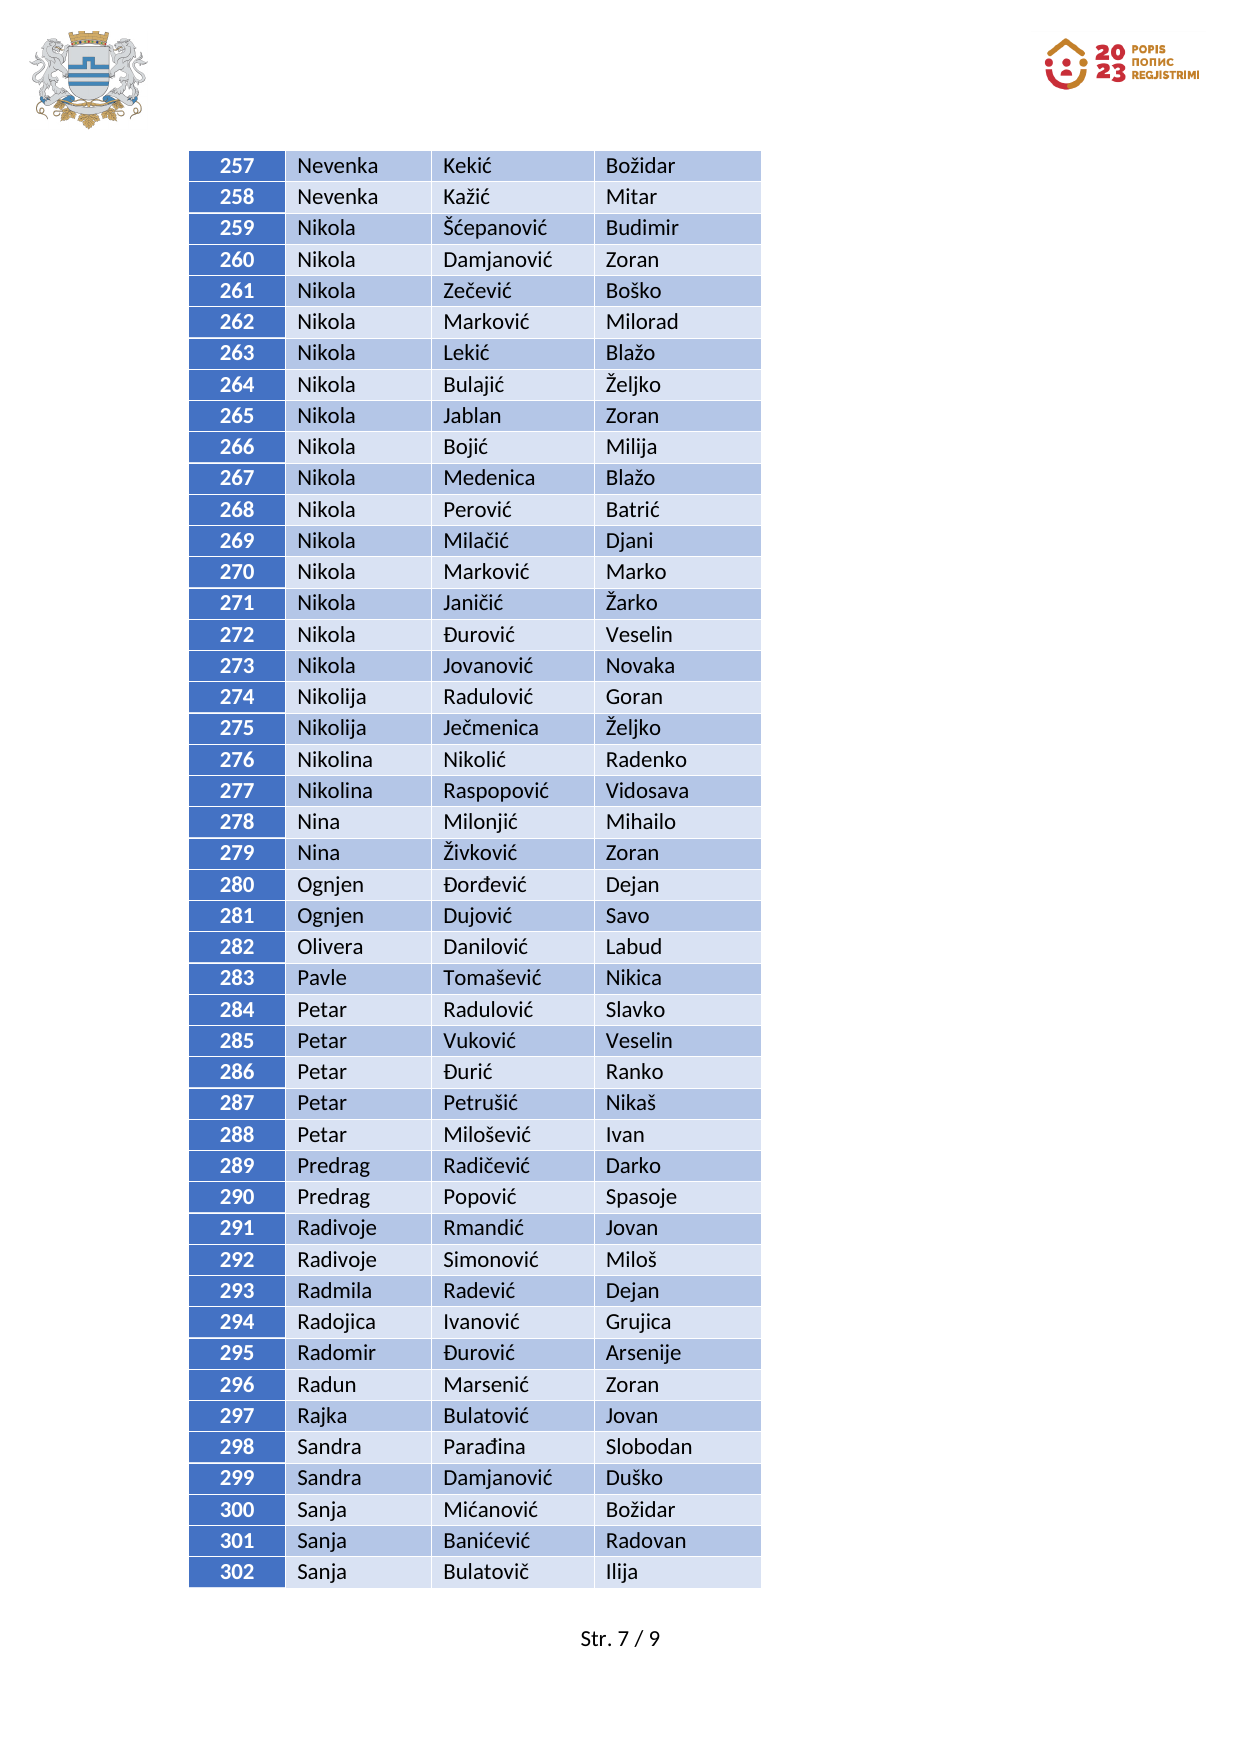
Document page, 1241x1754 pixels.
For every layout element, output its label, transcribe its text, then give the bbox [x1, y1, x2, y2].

table_cell Radičević [432, 1151, 594, 1181]
table_cell Šćepanović [432, 214, 594, 244]
table_cell Djani [595, 526, 761, 556]
table_cell Nikola [286, 432, 431, 462]
table_cell Milačić [432, 526, 594, 556]
table_cell Dujović [432, 901, 594, 931]
table_cell 275 [189, 714, 285, 744]
table_cell Perović [432, 495, 594, 525]
table_cell Duško [595, 1464, 761, 1494]
table_cell 268 [189, 495, 285, 525]
table_cell Janičić [432, 589, 594, 619]
table_cell 286 [189, 1057, 285, 1087]
table_cell 287 [189, 1089, 285, 1119]
table_cell 298 [189, 1432, 285, 1462]
table_cell 266 [189, 432, 285, 462]
table_cell Ognjen [286, 901, 431, 931]
table_cell 278 [189, 807, 285, 837]
table_cell Nikolina [286, 745, 431, 775]
table_cell 258 [189, 182, 285, 212]
table_cell Lekić [432, 339, 594, 369]
table_cell Marković [432, 307, 594, 337]
table_cell 285 [189, 1026, 285, 1056]
table_cell Milonjić [432, 807, 594, 837]
table_cell Arsenije [595, 1339, 761, 1369]
table_cell Bulatovič [432, 1557, 594, 1587]
table_cell 283 [189, 964, 285, 994]
table_cell Zoran [595, 245, 761, 275]
table_cell Spasoje [595, 1182, 761, 1212]
table_cell Ivan [595, 1120, 761, 1150]
table_cell Predrag [286, 1151, 431, 1181]
table_cell Zoran [595, 839, 761, 869]
table_cell 257 [189, 151, 285, 181]
table_cell Nikica [595, 964, 761, 994]
table_cell 296 [189, 1370, 285, 1400]
table_cell Kekić [432, 151, 594, 181]
table_cell 295 [189, 1339, 285, 1369]
table_cell Mitar [595, 182, 761, 212]
table_cell 279 [189, 839, 285, 869]
table_cell Nikolija [286, 714, 431, 744]
table_cell Nikolina [286, 776, 431, 806]
table_cell 272 [189, 620, 285, 650]
table_cell Nevenka [286, 182, 431, 212]
picture [29, 31, 148, 130]
table_cell 301 [189, 1526, 285, 1556]
table_cell Božidar [595, 1495, 761, 1525]
table_cell Nikola [286, 339, 431, 369]
table_cell 302 [189, 1557, 285, 1587]
table_cell 269 [189, 526, 285, 556]
table_cell 297 [189, 1401, 285, 1431]
table_cell Radomir [286, 1339, 431, 1369]
table_cell 259 [189, 214, 285, 244]
table_cell 263 [189, 339, 285, 369]
table_cell Bojić [432, 432, 594, 462]
table_cell Budimir [595, 214, 761, 244]
table_cell 270 [189, 557, 285, 587]
table_cell Nikola [286, 307, 431, 337]
table_cell Jablan [432, 401, 594, 431]
table_cell Radojica [286, 1307, 431, 1337]
table_cell Damjanović [432, 245, 594, 275]
table_cell 265 [189, 401, 285, 431]
table_cell Nikola [286, 214, 431, 244]
table_cell Ranko [595, 1057, 761, 1087]
table_cell Božidar [595, 151, 761, 181]
table_cell Petar [286, 1026, 431, 1056]
table_cell Petar [286, 1089, 431, 1119]
table_cell Nikola [286, 276, 431, 306]
table_cell 299 [189, 1464, 285, 1494]
table_cell 261 [189, 276, 285, 306]
table_cell 262 [189, 307, 285, 337]
table_cell Radulović [432, 995, 594, 1025]
table_cell Zoran [595, 1370, 761, 1400]
table_cell Nevenka [286, 151, 431, 181]
table_cell Damjanović [432, 1464, 594, 1494]
table_cell Savo [595, 901, 761, 931]
table_cell 291 [189, 1214, 285, 1244]
table_cell 260 [189, 245, 285, 275]
table_cell Radević [432, 1276, 594, 1306]
table_cell Vuković [432, 1026, 594, 1056]
table_cell Sandra [286, 1432, 431, 1462]
table_cell Žarko [595, 589, 761, 619]
table_cell Živković [432, 839, 594, 869]
table_cell Petar [286, 1057, 431, 1087]
table_cell Radovan [595, 1526, 761, 1556]
table_cell Nikola [286, 245, 431, 275]
table_cell Vidosava [595, 776, 761, 806]
table_cell Nikolija [286, 682, 431, 712]
table_cell Željko [595, 370, 761, 400]
table_cell Miloš [595, 1245, 761, 1275]
table_cell Milorad [595, 307, 761, 337]
table_cell Jovan [595, 1401, 761, 1431]
table_cell Ognjen [286, 870, 431, 900]
table_cell Kažić [432, 182, 594, 212]
table_cell 288 [189, 1120, 285, 1150]
table_cell Milošević [432, 1120, 594, 1150]
table_cell Sanja [286, 1557, 431, 1587]
table_cell 290 [189, 1182, 285, 1212]
table_cell Jovanović [432, 651, 594, 681]
table_cell Blažo [595, 339, 761, 369]
table_cell Dejan [595, 1276, 761, 1306]
table_cell Đurović [432, 1339, 594, 1369]
table_cell 292 [189, 1245, 285, 1275]
table_cell Batrić [595, 495, 761, 525]
table_cell Rmandić [432, 1214, 594, 1244]
table_cell Blažo [595, 464, 761, 494]
table_cell Nikolić [432, 745, 594, 775]
table_cell 282 [189, 932, 285, 962]
table_cell Nikola [286, 557, 431, 587]
table_cell Dejan [595, 870, 761, 900]
table_cell Slavko [595, 995, 761, 1025]
table_cell Željko [595, 714, 761, 744]
table_cell Nikola [286, 620, 431, 650]
table_cell 273 [189, 651, 285, 681]
table_cell Nikola [286, 495, 431, 525]
table_cell Popović [432, 1182, 594, 1212]
table_cell Nikola [286, 651, 431, 681]
table_cell Danilović [432, 932, 594, 962]
table_cell Novaka [595, 651, 761, 681]
table_cell Bulatović [432, 1401, 594, 1431]
table_cell 280 [189, 870, 285, 900]
table_cell Simonović [432, 1245, 594, 1275]
table_cell Medenica [432, 464, 594, 494]
table_cell Bulajić [432, 370, 594, 400]
table_cell Rajka [286, 1401, 431, 1431]
table_cell Đorđević [432, 870, 594, 900]
table_cell 271 [189, 589, 285, 619]
table_cell 294 [189, 1307, 285, 1337]
table_cell Radivoje [286, 1214, 431, 1244]
table_cell Radivoje [286, 1245, 431, 1275]
table_cell Zoran [595, 401, 761, 431]
table_cell 276 [189, 745, 285, 775]
table_cell Radun [286, 1370, 431, 1400]
table_cell Ilija [595, 1557, 761, 1587]
table_cell Goran [595, 682, 761, 712]
table_cell Petar [286, 1120, 431, 1150]
table_cell Đurić [432, 1057, 594, 1087]
table_cell Tomašević [432, 964, 594, 994]
table_cell Labud [595, 932, 761, 962]
table_cell Nikola [286, 370, 431, 400]
table_cell Radmila [286, 1276, 431, 1306]
table_cell Petar [286, 995, 431, 1025]
table_cell Ivanović [432, 1307, 594, 1337]
table_cell Marsenić [432, 1370, 594, 1400]
table_cell 281 [189, 901, 285, 931]
table_cell Zečević [432, 276, 594, 306]
table_cell Veselin [595, 620, 761, 650]
table_cell Sanja [286, 1526, 431, 1556]
table_cell Radenko [595, 745, 761, 775]
table_cell Slobodan [595, 1432, 761, 1462]
table_cell Marko [595, 557, 761, 587]
table_cell Petrušić [432, 1089, 594, 1119]
table_cell 293 [189, 1276, 285, 1306]
table_cell Radulović [432, 682, 594, 712]
table_cell Ječmenica [432, 714, 594, 744]
table_cell 284 [189, 995, 285, 1025]
table_cell Milija [595, 432, 761, 462]
table_cell Marković [432, 557, 594, 587]
table_cell 277 [189, 776, 285, 806]
table_cell Nina [286, 839, 431, 869]
table_cell Mićanović [432, 1495, 594, 1525]
table_cell Parađina [432, 1432, 594, 1462]
table_cell Boško [595, 276, 761, 306]
table_cell 289 [189, 1151, 285, 1181]
picture [1031, 31, 1206, 95]
table_cell Pavle [286, 964, 431, 994]
table_cell Sanja [286, 1495, 431, 1525]
table_cell Đurović [432, 620, 594, 650]
table_cell Grujica [595, 1307, 761, 1337]
table_cell Banićević [432, 1526, 594, 1556]
table_cell 267 [189, 464, 285, 494]
table_cell Mihailo [595, 807, 761, 837]
table_cell Sandra [286, 1464, 431, 1494]
table_cell 300 [189, 1495, 285, 1525]
table_cell 274 [189, 682, 285, 712]
table_cell Jovan [595, 1214, 761, 1244]
table_cell Nikola [286, 401, 431, 431]
table_cell Nikola [286, 526, 431, 556]
table_cell Nikola [286, 464, 431, 494]
table_cell Darko [595, 1151, 761, 1181]
table_cell Veselin [595, 1026, 761, 1056]
table_cell 264 [189, 370, 285, 400]
table_cell Nikola [286, 589, 431, 619]
table_cell Predrag [286, 1182, 431, 1212]
table_cell Nikaš [595, 1089, 761, 1119]
table_cell Olivera [286, 932, 431, 962]
table_cell Nina [286, 807, 431, 837]
table_cell Raspopović [432, 776, 594, 806]
